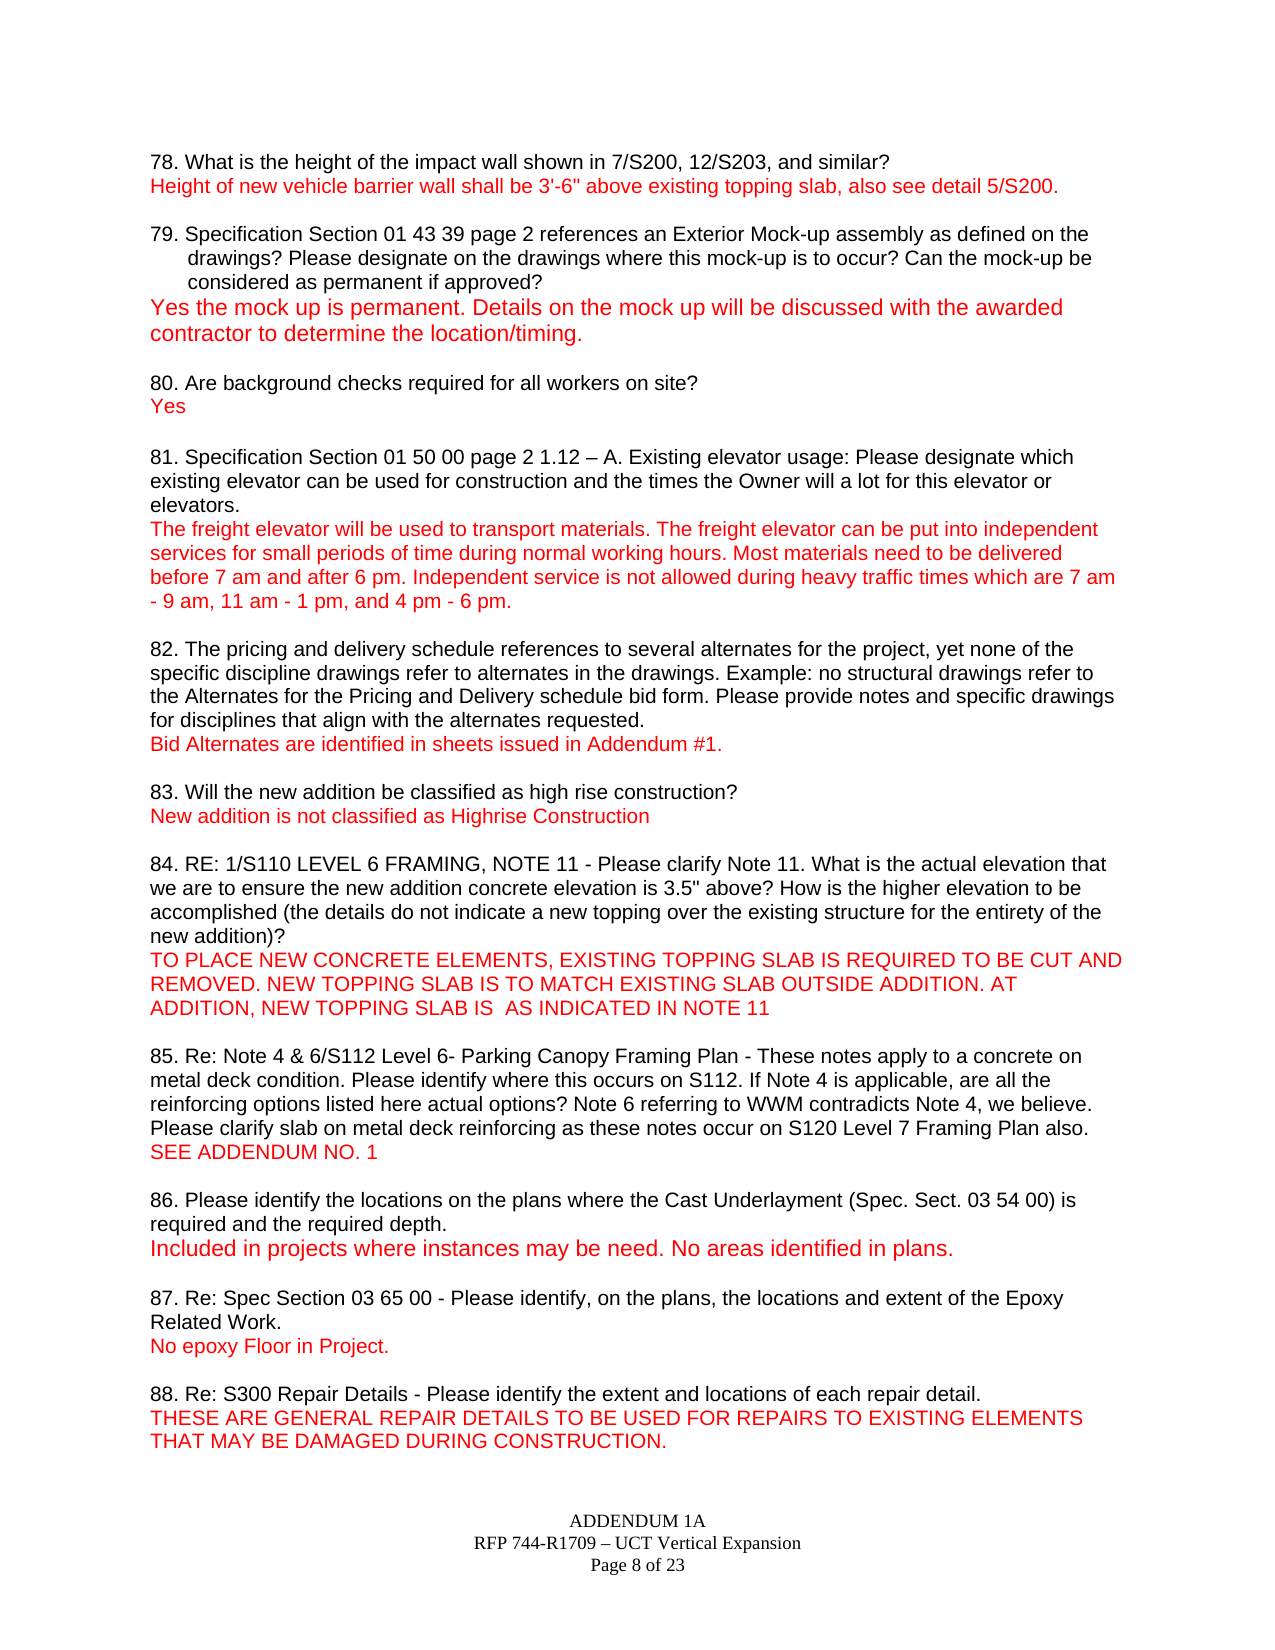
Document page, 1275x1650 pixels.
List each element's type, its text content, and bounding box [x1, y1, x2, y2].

text 81. Specification Section 01 50 00 page 2 1.12 – A. Existing elevator usage: Please designate which existing elevator can be used for construction and the times the Owner will a lot for this elevator or elevators. The freight elevator will be used to transport materials. The freight elevator can be put into independent services for small periods of time during normal working hours. Most materials need to be delivered before 7 am and after 6 pm. Independent service is not allowed during heavy traffic times which are 7 am - 9 am, 11 am - 1 pm, and 4 pm - 6 pm. [150, 445, 1125, 612]
text 78. What is the height of the impact wall shown in 7/S200, 12/S203, and similar? Height of new vehicle barrier wall shall be 3'-6" above existing topping slab, also see detail 5/S200. [150, 150, 1125, 198]
text 79. Specification Section 01 43 39 page 2 references an Exterior Mock-up assembly as defined on the drawings? Please designate on the drawings where this mock-up is to occur? Can the mock-up be considered as permanent if approved? [150, 222, 1125, 294]
text 88. Re: S300 Repair Details - Please identify the extent and locations of each repair detail. THESE ARE GENERAL REPAIR DETAILS TO BE USED FOR REPAIRS TO EXISTING ELEMENTS THAT MAY BE DAMAGED DURING CONSTRUCTION. [150, 1381, 1125, 1453]
text Yes the mock up is permanent. Details on the mock up will be discussed with the awarded contractor to determine the location/timing. [150, 294, 1125, 346]
text 86. Please identify the locations on the plans where the Cast Underlayment (Spec. Sect. 03 54 00) is required and the required depth. Included in projects where instances may be need. No areas identified in plans. [150, 1187, 1125, 1262]
text 82. The pricing and delivery schedule references to several alternates for the project, yet none of the specific discipline drawings refer to alternates in the drawings. Example: no structural drawings refer to the Alternates for the Pricing and Delivery schedule bid form. Please provide notes and specific drawings for disciplines that align with the alternates requested. Bid Alternates are identified in sheets issued in Addendum #1. [150, 636, 1125, 756]
text 84. RE: 1/S110 LEVEL 6 FRAMING, NOTE 11 - Please clarify Note 11. What is the actual elevation that we are to ensure the new addition concrete elevation is 3.5" above? How is the higher elevation to be accomplished (the details do not indicate a new topping over the existing structure for the entirety of the new addition)? TO PLACE NEW CONCRETE ELEMENTS, EXISTING TOPPING SLAB IS REQUIRED TO BE CUT AND REMOVED. NEW TOPPING SLAB IS TO MATCH EXISTING SLAB OUTSIDE ADDITION. AT ADDITION, NEW TOPPING SLAB IS AS INDICATED IN NOTE 11 [150, 852, 1125, 1020]
text 85. Re: Note 4 & 6/S112 Level 6- Parking Canopy Framing Plan - These notes apply to a concrete on metal deck condition. Please identify where this occurs on S112. If Note 4 is applicable, are all the reinforcing options listed here actual options? Note 6 referring to WWM contradicts Note 4, we believe. Please clarify slab on metal deck reinforcing as these notes occur on S120 Level 7 Framing Plan also. SEE ADDENDUM NO. 1 [150, 1044, 1125, 1163]
text 80. Are background checks required for all workers on site? [150, 370, 1125, 394]
text 83. Will the new addition be classified as high rise construction? New addition is not classified as Highrise Construction [150, 780, 1125, 828]
text 87. Re: Spec Section 03 65 00 - Please identify, on the plans, the locations and extent of the Epoxy Related Work. No epoxy Floor in Project. [150, 1286, 1125, 1357]
text Yes [150, 394, 1125, 445]
